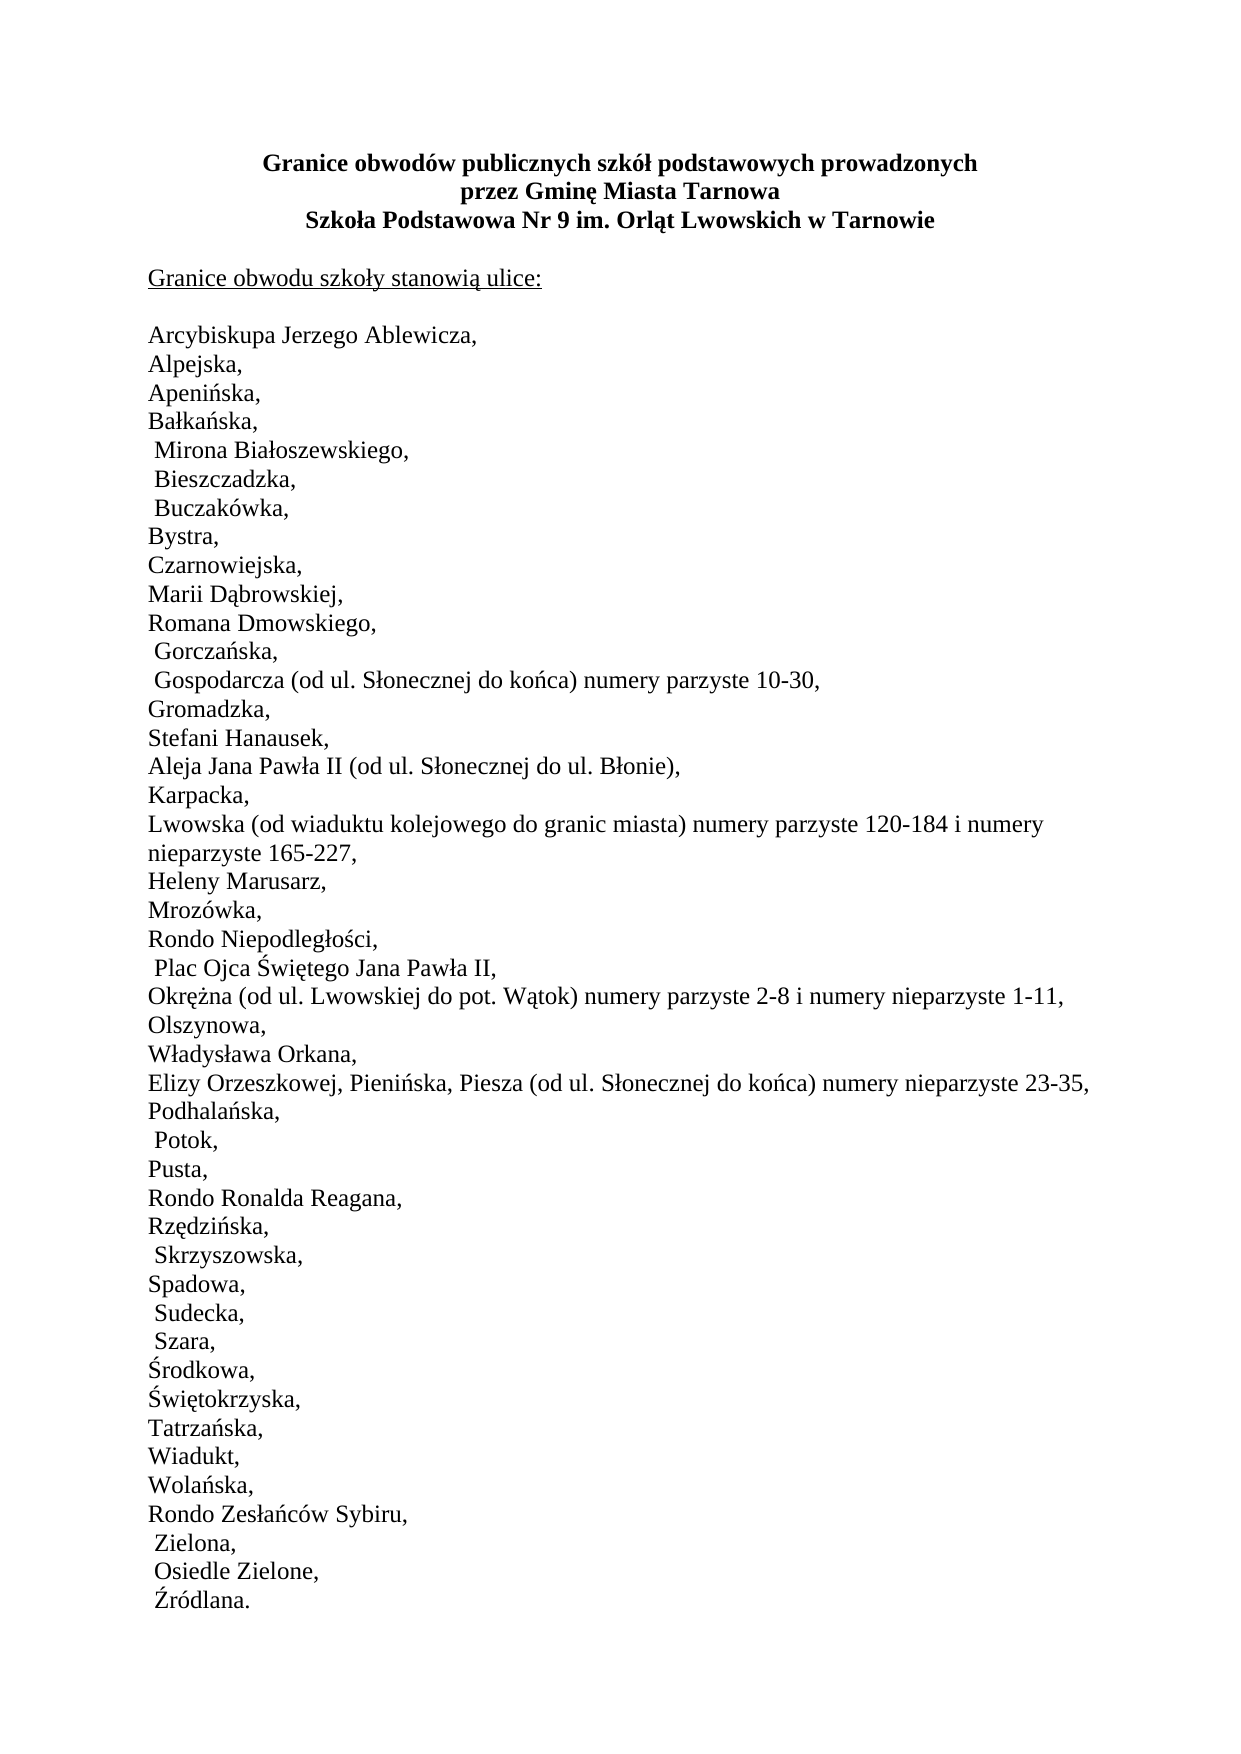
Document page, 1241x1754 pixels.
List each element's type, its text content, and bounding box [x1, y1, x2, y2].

text Arcybiskupa Jerzego Ablewicza, [148, 320, 1093, 349]
text Wiadukt, [148, 1441, 1093, 1470]
text Rzędzińska, [148, 1211, 1093, 1240]
text Romana Dmowskiego, [148, 608, 1093, 636]
text Spadowa, [148, 1269, 1093, 1298]
text Heleny Marusarz, [148, 866, 1093, 895]
text Potok, [148, 1125, 1093, 1154]
text Gromadzka, [148, 694, 1093, 723]
text Zielona, [148, 1528, 1093, 1556]
text Skrzyszowska, [148, 1240, 1093, 1269]
text Świętokrzyska, [148, 1384, 1093, 1413]
text Czarnowiejska, [148, 550, 1093, 579]
text Bieszczadzka, [148, 464, 1093, 493]
text Mirona Białoszewskiego, [148, 435, 1093, 464]
text Rondo Ronalda Reagana, [148, 1183, 1093, 1211]
text Granice obwodu szkoły stanowią ulice: [148, 263, 1093, 291]
text Mrozówka, [148, 895, 1093, 924]
text Gospodarcza (od ul. Słonecznej do końca) numery parzyste 10-30, [148, 665, 1093, 694]
text Olszynowa, [148, 1010, 1093, 1039]
text Gorczańska, [148, 636, 1093, 665]
text Stefani Hanausek, [148, 723, 1093, 751]
text Rondo Niepodległości, [148, 924, 1093, 953]
text Szkoła Podstawowa Nr 9 im. Orląt Lwowskich w Tarnowie [148, 205, 1093, 234]
text przez Gminę Miasta Tarnowa [148, 176, 1093, 205]
text Bałkańska, [148, 406, 1093, 435]
text Okrężna (od ul. Lwowskiej do pot. Wątok) numery parzyste 2-8 i numery nieparzyste 1-11, [148, 981, 1093, 1010]
text Wolańska, [148, 1470, 1093, 1499]
text Granice obwodów publicznych szkół podstawowych prowadzonych [148, 148, 1093, 176]
text Buczakówka, [148, 493, 1093, 521]
text Plac Ojca Świętego Jana Pawła II, [148, 953, 1093, 981]
text Sudecka, [148, 1298, 1093, 1326]
text Tatrzańska, [148, 1413, 1093, 1441]
text Pusta, [148, 1154, 1093, 1183]
text Szara, [148, 1326, 1093, 1355]
text Marii Dąbrowskiej, [148, 579, 1093, 608]
text Środkowa, [148, 1355, 1093, 1384]
text Władysława Orkana, [148, 1039, 1093, 1068]
text Lwowska (od wiaduktu kolejowego do granic miasta) numery parzyste 120-184 i numery nieparzyste 165-227, [148, 809, 1093, 866]
text Źródlana. [148, 1585, 1093, 1614]
text Karpacka, [148, 780, 1093, 809]
text Bystra, [148, 521, 1093, 550]
text Aleja Jana Pawła II (od ul. Słonecznej do ul. Błonie), [148, 751, 1093, 780]
text Podhalańska, [148, 1096, 1093, 1125]
text Elizy Orzeszkowej, Pienińska, Piesza (od ul. Słonecznej do końca) numery nieparzyste 23-35, [148, 1068, 1093, 1096]
text Rondo Zesłańców Sybiru, [148, 1499, 1093, 1528]
text Apenińska, [148, 378, 1093, 406]
text Osiedle Zielone, [148, 1556, 1093, 1585]
text Alpejska, [148, 349, 1093, 378]
